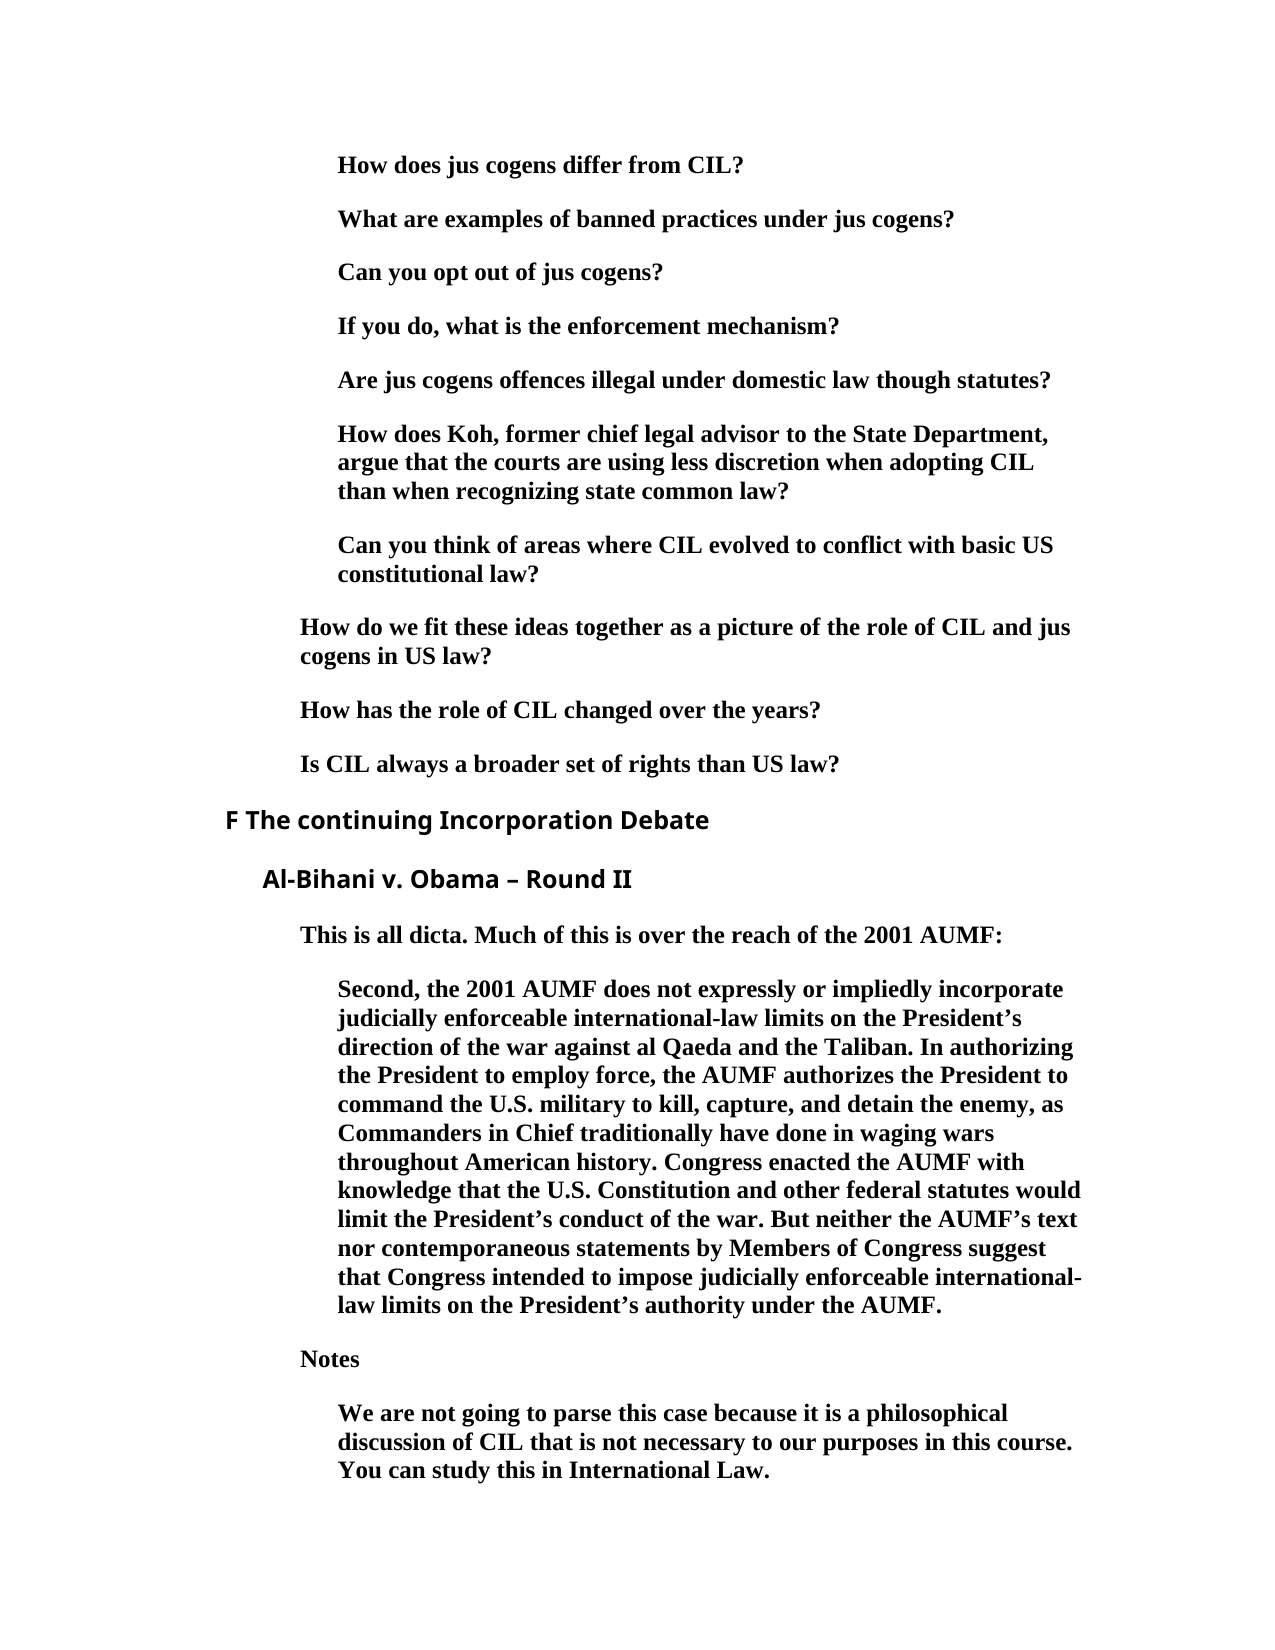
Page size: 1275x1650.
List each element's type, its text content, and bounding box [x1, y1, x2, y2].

subtitle F The continuing Incorporation Debate [225, 802, 1087, 837]
subtitle Can you opt out of jus cogens? [337, 257, 1087, 286]
subtitle How has the role of CIL changed over the years? [300, 695, 1087, 724]
subtitle What are examples of banned practices under jus cogens? [337, 204, 1087, 232]
subtitle Can you think of areas where CIL evolved to conflict with basic US constitutional law? [337, 530, 1087, 587]
subtitle This is all dicta. Much of this is over the reach of the 2001 AUMF: [300, 921, 1087, 949]
subtitle If you do, what is the enforcement mechanism? [337, 311, 1087, 340]
subtitle Al-Bihani v. Obama – Round II [262, 862, 1087, 896]
subtitle How does jus cogens differ from CIL? [337, 150, 1087, 179]
subtitle Notes [300, 1344, 1087, 1373]
subtitle How does Koh, former chief legal advisor to the State Department, argue that the courts are using less discretion when adopting CIL than when recognizing state common law? [337, 419, 1087, 505]
subtitle Second, the 2001 AUMF does not expressly or impliedly incorporate judicially enforceable international-law limits on the President’s direction of the war against al Qaeda and the Taliban. In authorizing the President to employ force, the AUMF authorizes the President to command the U.S. military to kill, capture, and detain the enemy, as Commanders in Chief traditionally have done in waging wars throughout American history. Congress enacted the AUMF with knowledge that the U.S. Constitution and other federal statutes would limit the President’s conduct of the war. But neither the AUMF’s text nor contemporaneous statements by Members of Congress suggest that Congress intended to impose judicially enforceable international- law limits on the President’s authority under the AUMF. [337, 974, 1087, 1319]
subtitle We are not going to parse this case because it is a philosophical discussion of CIL that is not necessary to our purposes in this course. You can study this in International Law. [337, 1398, 1087, 1484]
subtitle Are jus cogens offences illegal under domestic law though statutes? [337, 365, 1087, 394]
subtitle Is CIL always a broader set of rights than US law? [300, 749, 1087, 777]
subtitle How do we fit these ideas together as a picture of the role of CIL and jus cogens in US law? [300, 612, 1087, 670]
